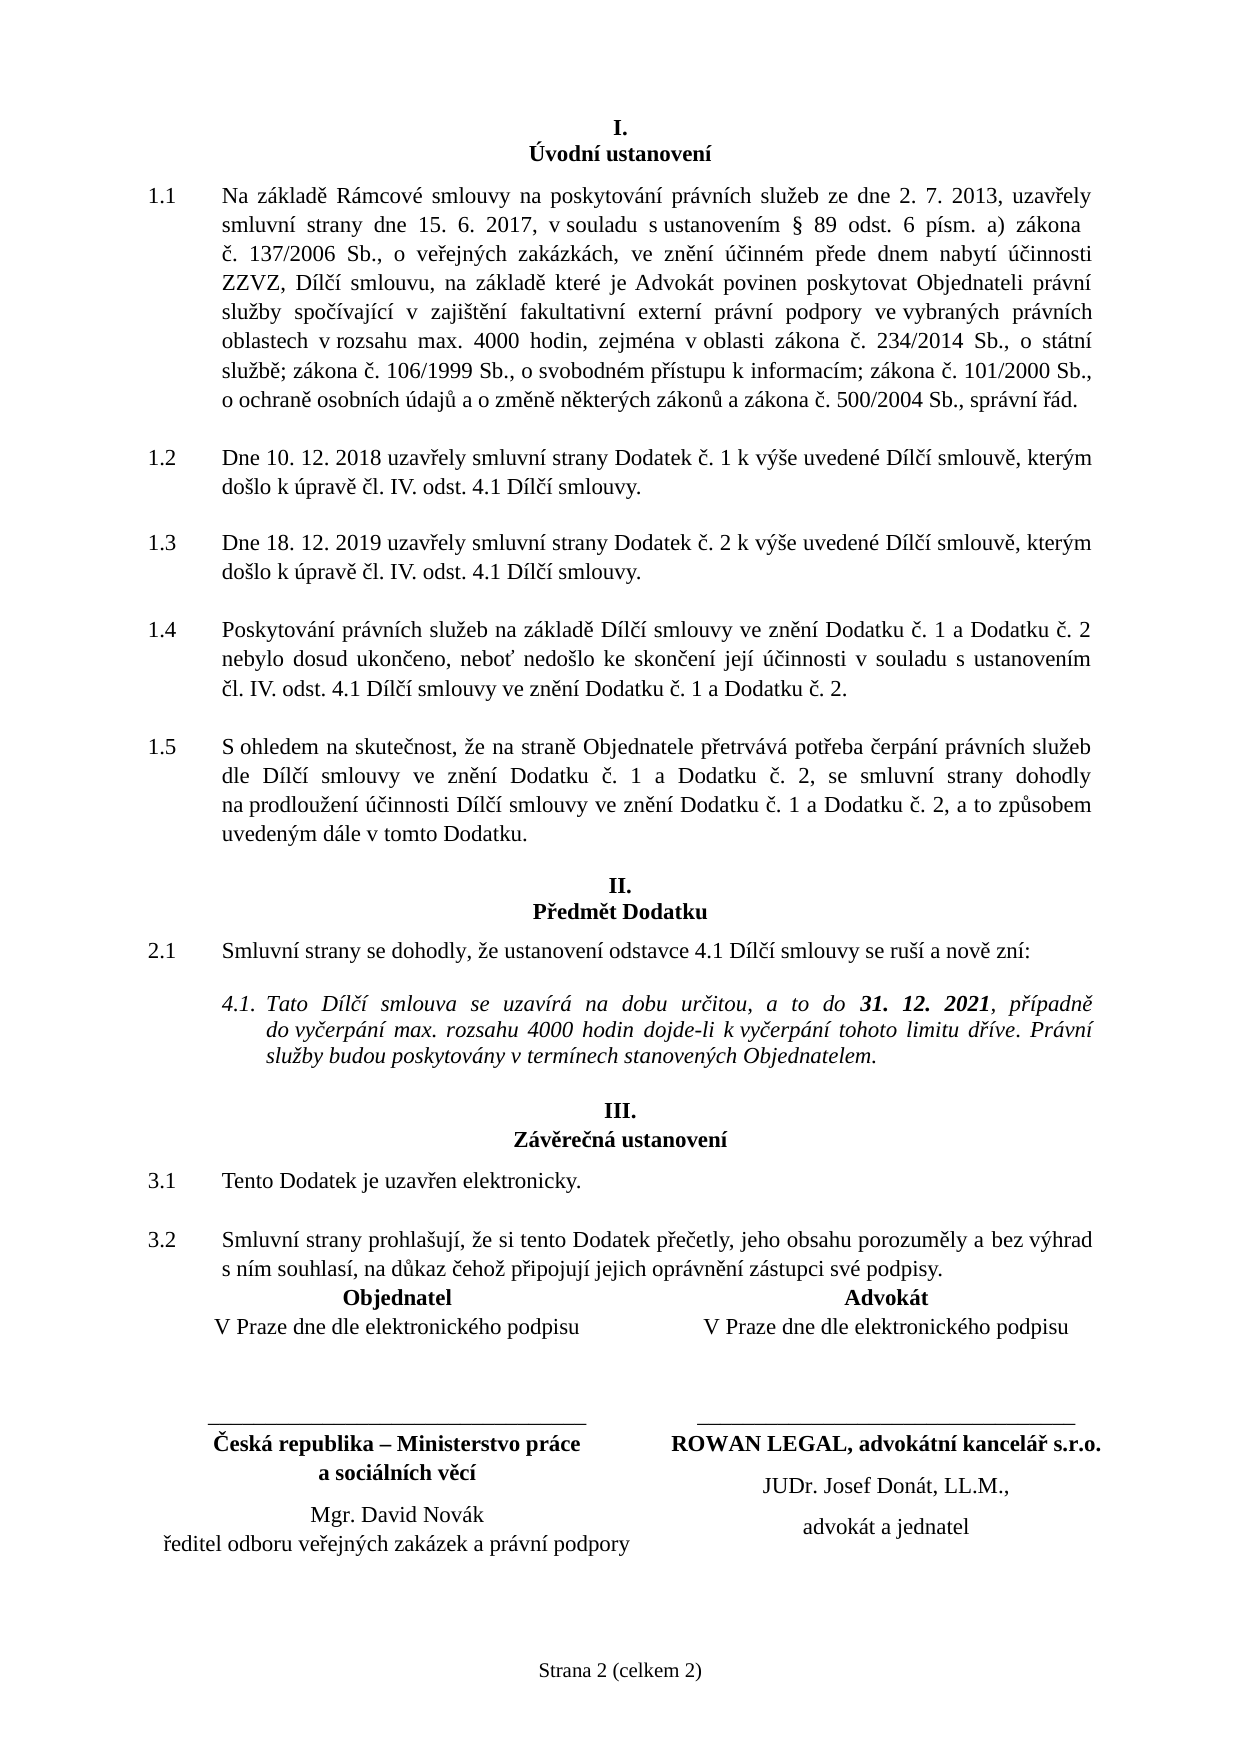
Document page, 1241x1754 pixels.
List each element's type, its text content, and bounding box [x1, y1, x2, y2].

text Úvodní ustanovení [148, 140, 1092, 166]
list Smluvní strany prohlašují, že si tento Dodatek přečetly, jeho obsahu porozuměly a bez výhrad s ním souhlasí, na důkaz čehož připojují jejich oprávnění zástupci své podpisy. [148, 1223, 1092, 1281]
text 2.1 Smluvní strany se dohodly, že ustanovení odstavce 4.1 Dílčí smlouvy se ruší a nově zní: [148, 937, 1092, 963]
text Závěrečná ustanovení [148, 1123, 1092, 1152]
text 4.1. Tato Dílčí smlouva se uzavírá na dobu určitou, a to do 31. 12. 2021, případně do vyčerpání max. rozsahu 4000 hodin dojde-li k vyčerpání tohoto limitu dříve. Právní služby budou poskytovány v termínech stanovených Objednatelem. [222, 990, 1092, 1069]
list Dne 10. 12. 2018 uzavřely smluvní strany Dodatek č. 1 k výše uvedené Dílčí smlouvě, kterým došlo k úpravě čl. IV. odst. 4.1 Dílčí smlouvy. [148, 441, 1092, 500]
list S ohledem na skutečnost, že na straně Objednatele přetrvává potřeba čerpání právních služeb dle Dílčí smlouvy ve znění Dodatku č. 1 a Dodatku č. 2, se smluvní strany dohodly na prodloužení účinnosti Dílčí smlouvy ve znění Dodatku č. 1 a Dodatku č. 2, a to způsobem uvedeným dále v tomto Dodatku. [148, 730, 1092, 847]
text II. [148, 872, 1092, 898]
list Dne 18. 12. 2019 uzavřely smluvní strany Dodatek č. 2 k výše uvedené Dílčí smlouvě, kterým došlo k úpravě čl. IV. odst. 4.1 Dílčí smlouvy. [148, 526, 1092, 584]
table_cell V Praze dne dle elektronického podpisu [646, 1311, 1126, 1340]
table_cell _________________________________ ROWAN LEGAL, advokátní kancelář s.r.o. JUDr. Josef Donát, LL.M., advokát a jednatel [646, 1340, 1126, 1556]
table_cell V Praze dne dle elektronického podpisu [148, 1311, 646, 1340]
list Tento Dodatek je uzavřen elektronicky. [148, 1165, 1092, 1194]
text III. [148, 1094, 1092, 1123]
list Poskytování právních služeb na základě Dílčí smlouvy ve znění Dodatku č. 1 a Dodatku č. 2 nebylo dosud ukončeno, neboť nedošlo ke skončení její účinnosti v souladu s ustanovením čl. IV. odst. 4.1 Dílčí smlouvy ve znění Dodatku č. 1 a Dodatku č. 2. [148, 613, 1092, 701]
table_cell _________________________________ Česká republika – Ministerstvo práce a sociálních věcí Mgr. David Novák ředitel odboru veřejných zakázek a právní podpory [148, 1340, 646, 1556]
table_header Objednatel [148, 1281, 646, 1311]
text I. [148, 114, 1092, 140]
text Předmět Dodatku [148, 898, 1092, 924]
list Na základě Rámcové smlouvy na poskytování právních služeb ze dne 2. 7. 2013, uzavřely smluvní strany dne 15. 6. 2017, v souladu s ustanovením § 89 odst. 6 písm. a) zákona č. 137/2006 Sb., o veřejných zakázkách, ve znění účinném přede dnem nabytí účinnosti ZZVZ, Dílčí smlouvu, na základě které je Advokát povinen poskytovat Objednateli právní služby spočívající v zajištění fakultativní externí právní podpory ve vybraných právních oblastech v rozsahu max. 4000 hodin, zejména v oblasti zákona č. 234/2014 Sb., o státní službě; zákona č. 106/1999 Sb., o svobodném přístupu k informacím; zákona č. 101/2000 Sb., o ochraně osobních údajů a o změně některých zákonů a zákona č. 500/2004 Sb., správní řád. [148, 179, 1092, 412]
table_header Advokát [646, 1281, 1126, 1311]
